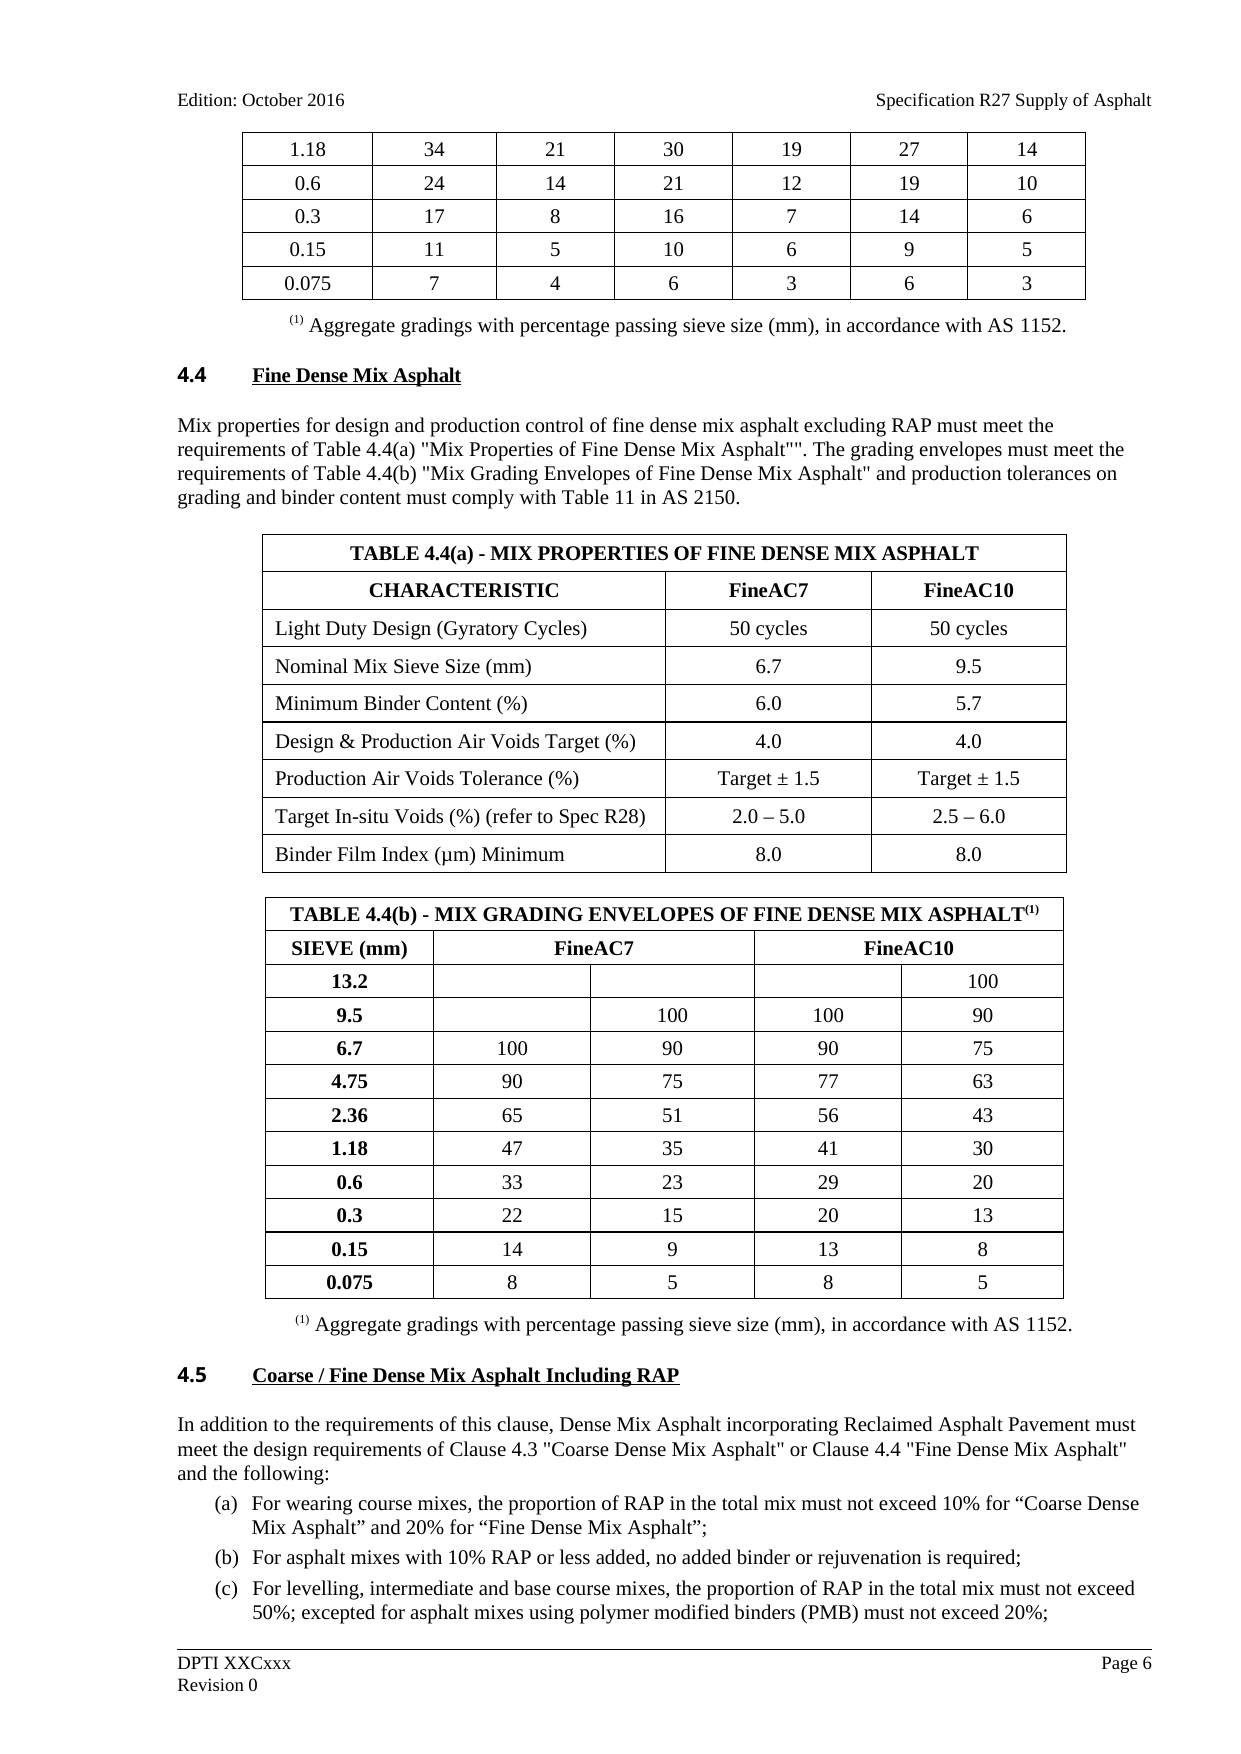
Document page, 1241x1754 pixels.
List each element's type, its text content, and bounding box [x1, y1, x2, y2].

table_cell 20 [902, 1166, 1063, 1198]
table_cell 2.5 – 6.0 [872, 798, 1066, 834]
table_cell Light Duty Design (Gyratory Cycles) [263, 610, 665, 646]
table_cell 8 [497, 200, 614, 232]
table_cell 75 [591, 1065, 754, 1098]
table_cell 6 [733, 233, 850, 266]
table_cell FineAC10 [755, 931, 1063, 964]
table_cell 6.7 [666, 647, 871, 684]
table_cell 17 [373, 200, 496, 232]
table_cell 9.5 [266, 998, 433, 1031]
table_cell CHARACTERISTIC [263, 572, 665, 609]
table_cell 100 [902, 965, 1063, 997]
table_cell SIEVE (mm) [266, 931, 433, 964]
table_cell 100 [591, 998, 754, 1031]
table_cell 27 [851, 133, 967, 165]
table_cell Nominal Mix Sieve Size (mm) [263, 647, 665, 684]
table_cell Production Air Voids Tolerance (%) [263, 760, 665, 797]
table_cell 9 [851, 233, 967, 266]
table_cell 9.5 [872, 647, 1066, 684]
table_cell 19 [851, 166, 967, 199]
table_cell 0.3 [243, 200, 372, 232]
table_cell 8.0 [872, 835, 1066, 872]
table_cell 51 [591, 1099, 754, 1131]
table_cell 6 [968, 200, 1085, 232]
table_cell 6.0 [666, 685, 871, 721]
table_cell 5 [968, 233, 1085, 266]
table_cell 8 [755, 1266, 901, 1298]
table_cell FineAC7 [666, 572, 871, 609]
table_cell 30 [615, 133, 732, 165]
table_cell Target In-situ Voids (%) (refer to Spec R28) [263, 798, 665, 834]
table_cell 8 [902, 1233, 1063, 1265]
table_header TABLE 4.4(b) - MIX GRADING ENVELOPES OF FINE DENSE MIX ASPHALT(1) [266, 898, 1063, 930]
table_cell 4 [497, 267, 614, 299]
table_cell 6 [851, 267, 967, 299]
table_cell 5 [591, 1266, 754, 1298]
list For wearing course mixes, the proportion of RAP in the total mix must not exceed 10% for “Coarse Dense Mix Asphalt” and 20% for “Fine Dense Mix Asphalt”; [214, 1491, 1152, 1539]
table_cell 6.7 [266, 1032, 433, 1064]
table_cell 47 [434, 1132, 590, 1164]
table_cell 0.075 [243, 267, 372, 299]
table_cell 3 [733, 267, 850, 299]
table_cell 8 [434, 1266, 590, 1298]
text (1) Aggregate gradings with percentage passing sieve size (mm), in accordance with AS 1152. [289, 312, 1152, 337]
table_cell 63 [902, 1065, 1063, 1098]
table_cell 10 [968, 166, 1085, 199]
table_cell FineAC7 [434, 931, 754, 964]
table_cell 5 [902, 1266, 1063, 1298]
table_cell Design & Production Air Voids Target (%) [263, 723, 665, 759]
table_cell 20 [755, 1199, 901, 1231]
table_cell 13 [902, 1199, 1063, 1231]
table_cell 50 cycles [872, 610, 1066, 646]
table_cell 35 [591, 1132, 754, 1164]
table_cell 21 [615, 166, 732, 199]
table_cell 33 [434, 1166, 590, 1198]
table_cell 90 [902, 998, 1063, 1031]
table_cell 34 [373, 133, 496, 165]
table_cell [755, 965, 901, 997]
table_cell FineAC10 [872, 572, 1066, 609]
table_cell 30 [902, 1132, 1063, 1164]
table_cell 13 [755, 1233, 901, 1265]
table_cell [434, 998, 590, 1031]
table_cell 21 [497, 133, 614, 165]
table_cell 0.3 [266, 1199, 433, 1231]
table_cell 29 [755, 1166, 901, 1198]
table_cell 13.2 [266, 965, 433, 997]
table_cell 4.75 [266, 1065, 433, 1098]
text Mix properties for design and production control of fine dense mix asphalt excluding RAP must meet the requirements of Table 4.4(a) "Mix Properties of Fine Dense Mix Asphalt"". The grading envelopes must meet the requirements of Table 4.4(b) "Mix Grading Envelopes of Fine Dense Mix Asphalt" and production tolerances on grading and binder content must comply with Table 11 in AS 2150. [177, 413, 1152, 509]
list For levelling, intermediate and base course mixes, the proportion of RAP in the total mix must not exceed 50%; excepted for asphalt mixes using polymer modified binders (PMB) must not exceed 20%; [214, 1576, 1152, 1624]
table_cell 14 [434, 1233, 590, 1265]
table_cell 2.36 [266, 1099, 433, 1131]
table_cell 14 [851, 200, 967, 232]
table_cell 8.0 [666, 835, 871, 872]
table_cell 4.0 [872, 723, 1066, 759]
table_cell 50 cycles [666, 610, 871, 646]
table_cell 100 [755, 998, 901, 1031]
table_cell 90 [434, 1065, 590, 1098]
list Fine Dense Mix Asphalt [177, 361, 1152, 389]
list Coarse / Fine Dense Mix Asphalt Including RAP [177, 1360, 1152, 1388]
table_cell 90 [591, 1032, 754, 1064]
table_cell 65 [434, 1099, 590, 1131]
table_cell Target ± 1.5 [666, 760, 871, 797]
list For asphalt mixes with 10% RAP or less added, no added binder or rejuvenation is required; [214, 1545, 1152, 1569]
table_cell 0.6 [243, 166, 372, 199]
table_cell 16 [615, 200, 732, 232]
table_cell 6 [615, 267, 732, 299]
table_cell [434, 965, 590, 997]
table_cell 12 [733, 166, 850, 199]
table_cell 10 [615, 233, 732, 266]
table_cell 7 [733, 200, 850, 232]
table_cell [591, 965, 754, 997]
table_cell 77 [755, 1065, 901, 1098]
table_cell 14 [968, 133, 1085, 165]
text (1) Aggregate gradings with percentage passing sieve size (mm), in accordance with AS 1152. [295, 1312, 1152, 1336]
table_cell 0.15 [243, 233, 372, 266]
table_cell 23 [591, 1166, 754, 1198]
table_cell 15 [591, 1199, 754, 1231]
table_cell 0.075 [266, 1266, 433, 1298]
table_cell 43 [902, 1099, 1063, 1131]
table_header TABLE 4.4(a) - MIX PROPERTIES OF FINE DENSE MIX ASPHALT [263, 535, 1066, 571]
table_cell Target ± 1.5 [872, 760, 1066, 797]
table_cell 3 [968, 267, 1085, 299]
table_cell 24 [373, 166, 496, 199]
table_cell 41 [755, 1132, 901, 1164]
table_cell 0.15 [266, 1233, 433, 1265]
table_cell 11 [373, 233, 496, 266]
table_cell 7 [373, 267, 496, 299]
table_cell 4.0 [666, 723, 871, 759]
table_cell Binder Film Index (µm) Minimum [263, 835, 665, 872]
table_cell 5.7 [872, 685, 1066, 721]
text In addition to the requirements of this clause, Dense Mix Asphalt incorporating Reclaimed Asphalt Pavement must meet the design requirements of Clause 4.3 "Coarse Dense Mix Asphalt" or Clause 4.4 "Fine Dense Mix Asphalt" and the following: [177, 1412, 1152, 1484]
table_cell 2.0 – 5.0 [666, 798, 871, 834]
table_cell 22 [434, 1199, 590, 1231]
table_cell 1.18 [243, 133, 372, 165]
table_cell 19 [733, 133, 850, 165]
table_cell 5 [497, 233, 614, 266]
table_cell 9 [591, 1233, 754, 1265]
table_cell 0.6 [266, 1166, 433, 1198]
table_cell Minimum Binder Content (%) [263, 685, 665, 721]
table_cell 1.18 [266, 1132, 433, 1164]
table_cell 14 [497, 166, 614, 199]
table_cell 100 [434, 1032, 590, 1064]
table_cell 56 [755, 1099, 901, 1131]
table_cell 90 [755, 1032, 901, 1064]
table_cell 75 [902, 1032, 1063, 1064]
